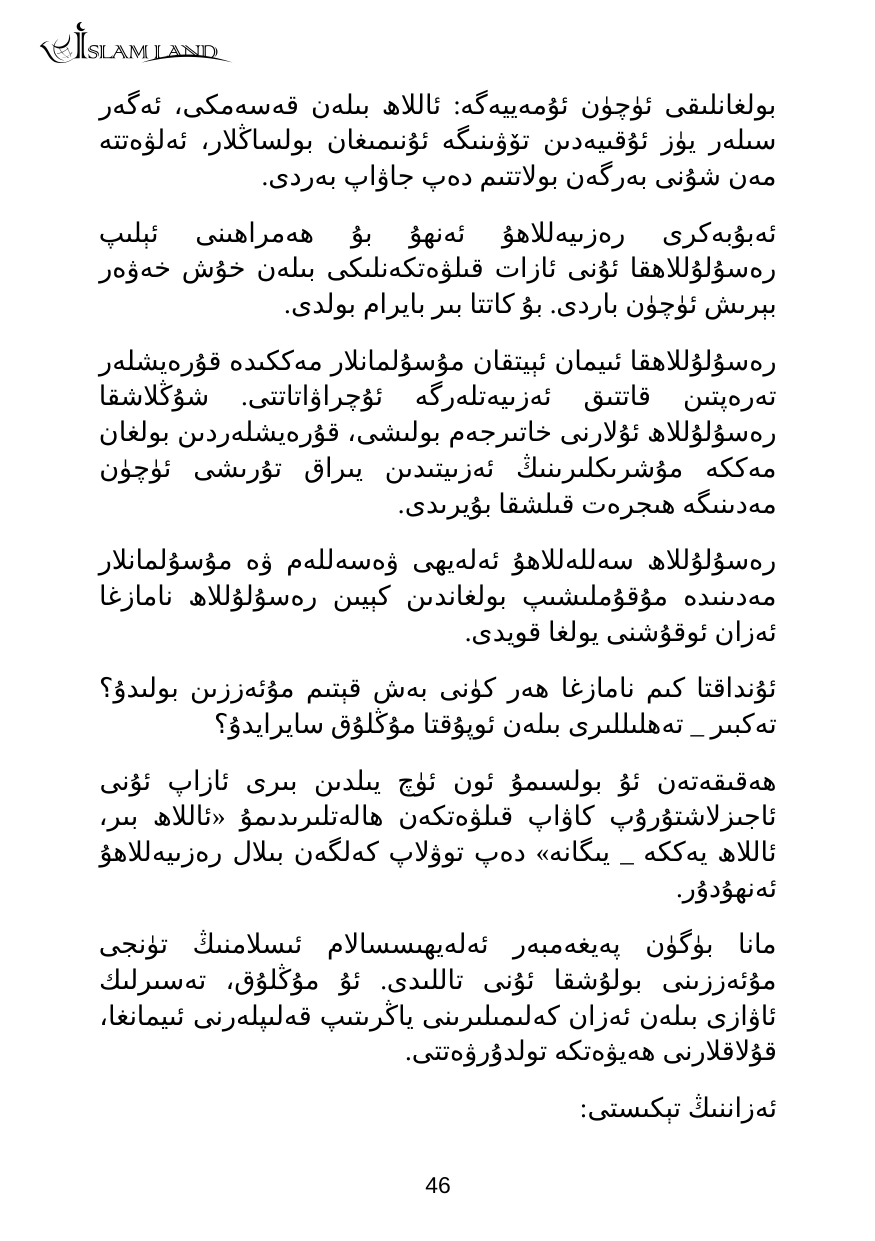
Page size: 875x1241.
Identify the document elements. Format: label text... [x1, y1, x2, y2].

text رەسۇلۇللاھقا ئىيمان ئېيتقان مۇسۇلمانلار مەككىدە قۇرەيشلەر تەرەپتىن قاتتىق ئەزىيەتلەرگە ئۇچراۋاتاتتى. شۇڭلاشقا رەسۇلۇللاھ ئۇلارنى خاتىرجەم بولىشى، قۇرەيشلەردىن بولغان مەككە مۇشرىكلىرىنىڭ ئەزىيتىدىن يىراق تۇرىشى ئۈچۈن مەدىنىگە ھىجرەت قىلشقا بۇيرىدى. [99, 345, 777, 519]
text رەسۇلۇللاھ سەللەللاھۇ ئەلەيھى ۋەسەللەم ۋە مۇسۇلمانلار مەدىنىدە مۇقۇملىشىپ بولغاندىن كېيىن رەسۇلۇللاھ نامازغا ئەزان ئوقۇشنى يولغا قويدى. [99, 544, 777, 647]
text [99, 89, 777, 191]
text ھەقىقەتەن ئۇ بولسىمۇ ئون ئۈچ يىلدىن بىرى ئازاپ ئۇنى ئاجىزلاشتۇرۇپ كاۋاپ قىلۋەتكەن ھالەتلىرىدىمۇ «ئاللاھ بىر، ئاللاھ يەككە _ يىگانە» دەپ توۋلاپ كەلگەن بىلال رەزىيەللاھۇ ئەنھۇدۇر. [99, 764, 777, 903]
picture [39, 22, 233, 63]
text ئەبۇبەكرى رەزىيەللاھۇ ئەنھۇ بۇ ھەمراھىنى ئېلىپ رەسۇلۇللاھقا ئۇنى ئازات قىلۋەتكەنلىكى بىلەن خۇش خەۋەر بېرىش ئۈچۈن باردى. بۇ كاتتا بىر بايرام بولدى. [99, 217, 777, 319]
text مانا بۈگۈن پەيغەمبەر ئەلەيھىسسالام ئىسلامنىڭ تۈنجى مۇئەززىنى بولۇشقا ئۇنى تاللىدى. ئۇ مۇڭلۇق، تەسىرلىك ئاۋازى بىلەن ئەزان كەلىمىلىرىنى ياڭرىتىپ قەلىپلەرنى ئىيمانغا، قۇلاقلارنى ھەيۋەتكە تولدۇرۋەتتى. [99, 928, 777, 1067]
text ئۇنداقتا كىم نامازغا ھەر كۈنى بەش قېتىم مۇئەززىن بولىدۇ؟ تەكبىر _ تەھلىللىرى بىلەن ئوپۇقتا مۇڭلۇق سايرايدۇ؟ [99, 672, 777, 739]
text ئەزاننىڭ تېكىستى: [99, 1092, 777, 1123]
